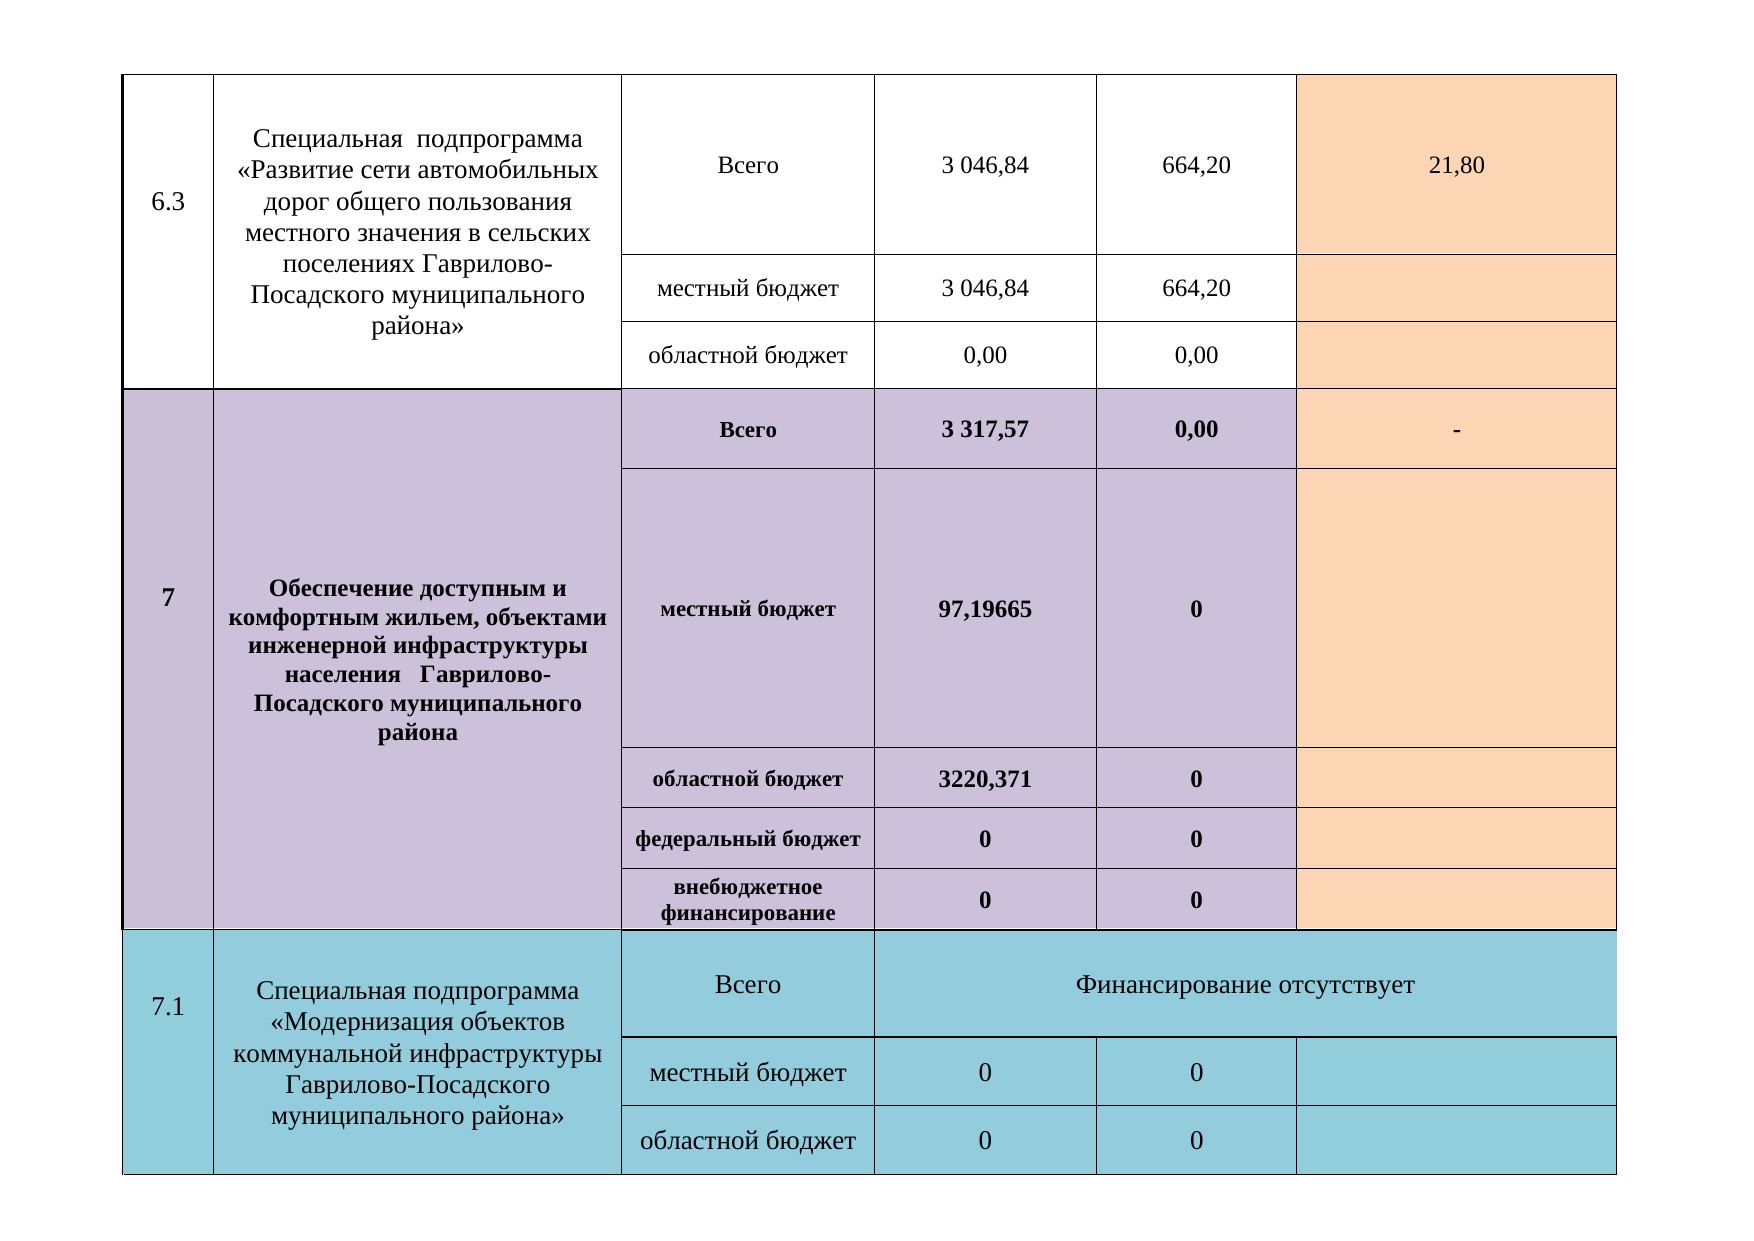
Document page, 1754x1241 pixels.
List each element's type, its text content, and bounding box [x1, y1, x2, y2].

table_cell 3 046,84 [875, 255, 1096, 321]
table_cell 0,00 [875, 322, 1096, 388]
table_cell Специальная подпрограмма «Модернизация объектов коммунальной инфраструктуры Гаврилово-Посадского муниципального района» [214, 930, 621, 1174]
table_cell 0 [1097, 1038, 1296, 1105]
table_cell - [1297, 389, 1616, 468]
table_cell [1297, 1106, 1616, 1174]
table_cell Обеспечение доступным и комфортным жильем, объектами инженерной инфраструктуры населения Гаврилово-Посадского муниципального района [214, 390, 621, 928]
table_cell 3220,371 [875, 748, 1096, 807]
table_cell 0 [875, 869, 1096, 928]
table_cell федеральный бюджет [622, 808, 874, 868]
table_cell 0 [1097, 808, 1296, 868]
table_cell внебюджетное финансирование [622, 869, 874, 928]
table_cell областной бюджет [622, 748, 874, 807]
table_cell 0,00 [1097, 322, 1296, 388]
table_cell местный бюджет [622, 255, 874, 321]
table_cell 6.3 [124, 75, 213, 388]
table_cell 7.1 [123, 930, 213, 1174]
table_cell 0,00 [1097, 389, 1296, 468]
table_cell Всего [622, 931, 874, 1036]
table_cell 0 [875, 808, 1096, 868]
table_cell областной бюджет [622, 1106, 874, 1174]
table_cell областной бюджет [622, 322, 874, 388]
table_cell Всего [622, 389, 874, 468]
table_cell 664,20 [1097, 75, 1296, 253]
table_cell 0 [1097, 748, 1296, 807]
table_cell 0 [875, 1106, 1096, 1174]
table_cell Всего [622, 75, 874, 253]
table_cell [1297, 469, 1616, 747]
table_cell Финансирование отсутствует [875, 931, 1617, 1036]
table_cell 0 [1097, 469, 1296, 747]
table_cell 3 046,84 [875, 75, 1096, 253]
table_cell [1297, 255, 1616, 321]
table_cell [1297, 808, 1616, 868]
table_cell 0 [1097, 1106, 1296, 1174]
table_cell 21,80 [1297, 75, 1616, 253]
table_cell местный бюджет [622, 469, 874, 747]
table_cell 7 [124, 390, 213, 928]
table_cell Специальная подпрограмма «Развитие сети автомобильных дорог общего пользования местного значения в сельских поселениях Гаврилово-Посадского муниципального района» [214, 75, 621, 388]
table_cell 97,19665 [875, 469, 1096, 747]
table_cell 0 [1097, 869, 1296, 928]
table_cell [1297, 748, 1616, 807]
table_cell 664,20 [1097, 255, 1296, 321]
table_cell [1297, 869, 1616, 928]
table_cell [1297, 1038, 1616, 1105]
table_cell местный бюджет [622, 1038, 874, 1105]
table_cell [1297, 322, 1616, 388]
table_cell 3 317,57 [875, 389, 1096, 468]
table_cell 0 [875, 1038, 1096, 1105]
